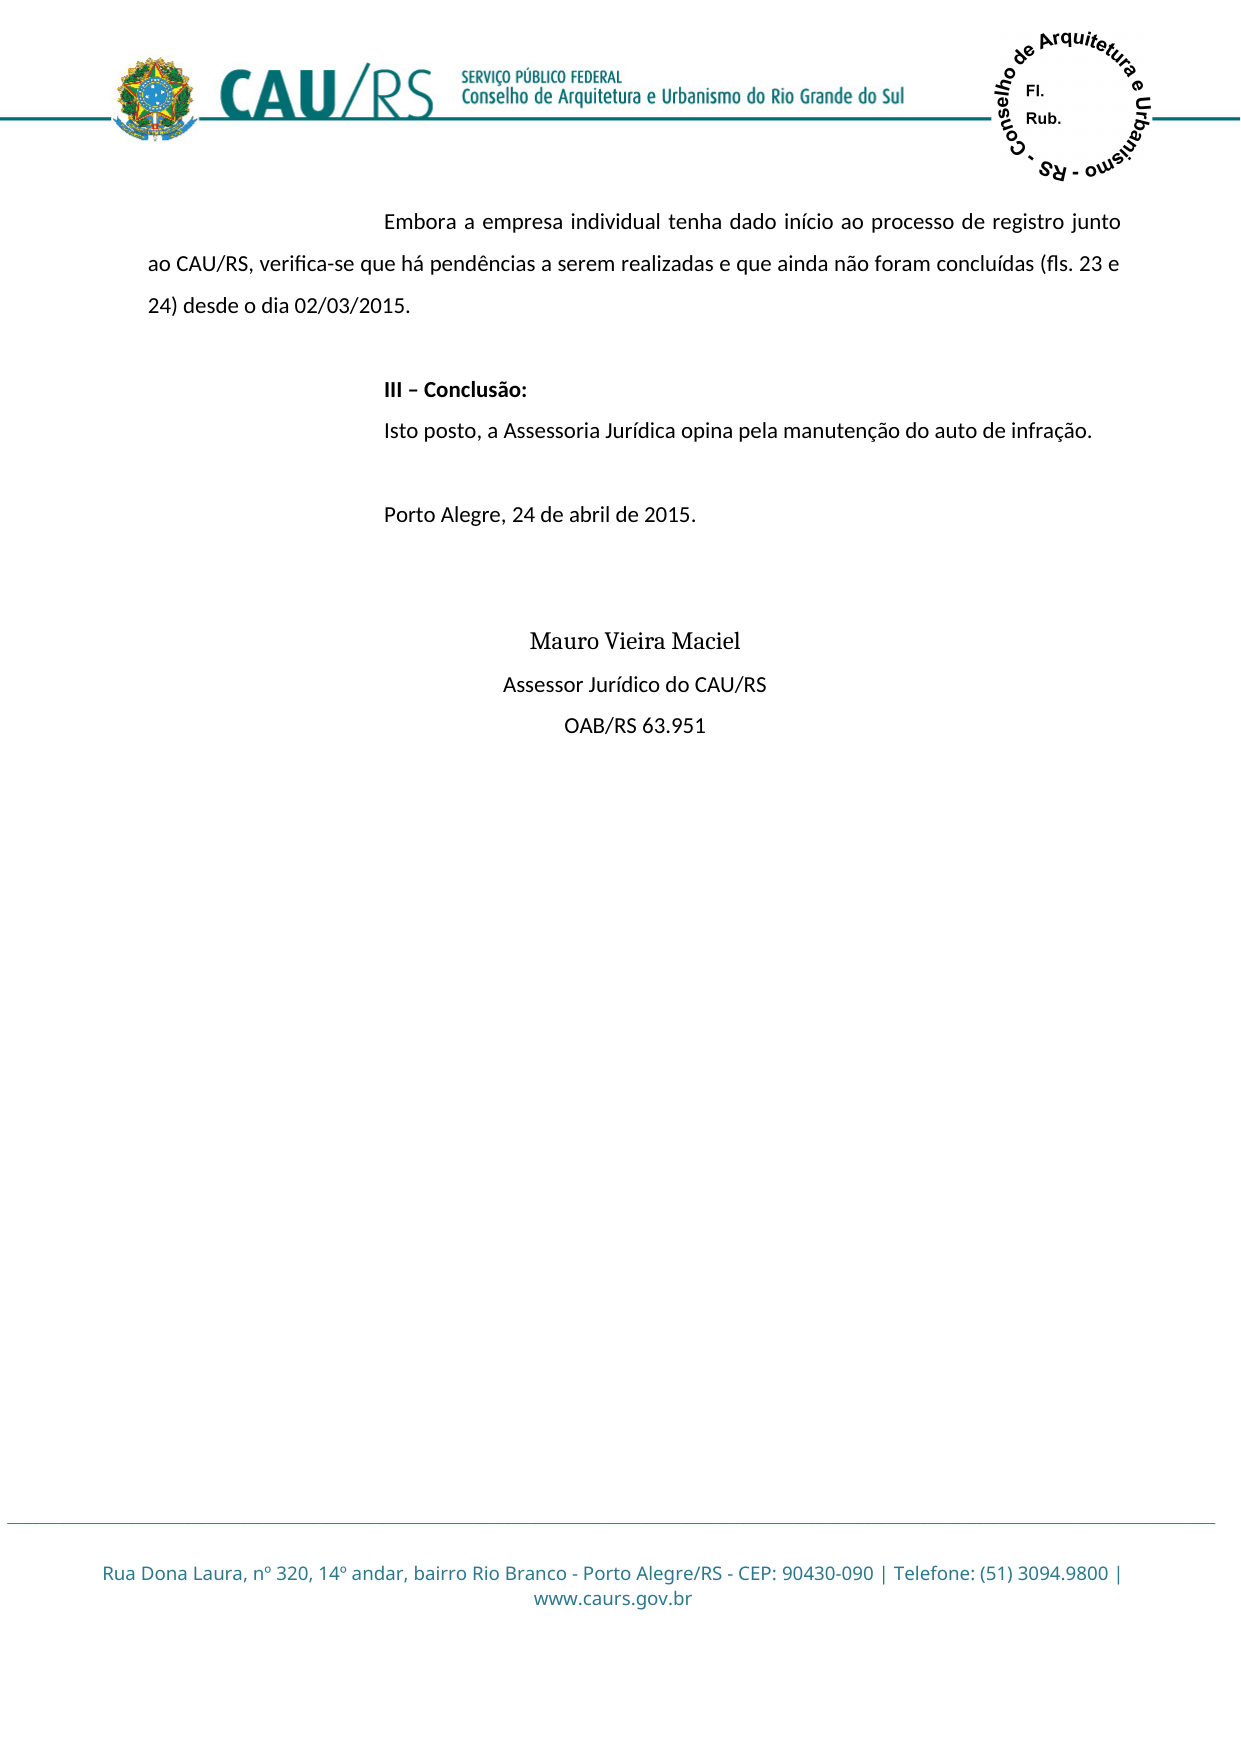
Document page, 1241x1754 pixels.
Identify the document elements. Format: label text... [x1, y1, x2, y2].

text Isto posto, a Assessoria Jurídica opina pela manutenção do auto de infração. [148, 417, 1122, 445]
text Porto Alegre, . [148, 501, 1122, 529]
text Embora a empresa individual tenha dado início ao processo de registro junto ao CAU/RS, verifica-se que há pendências a serem realizadas e que ainda não foram concluídas (fls. 23 e 24) desde o dia 02/03/2015. [148, 207, 1122, 319]
picture [0, 0, 1241, 183]
text III – Conclusão: [148, 375, 1122, 403]
text Assessor Jurídico do CAU/RS [148, 670, 1122, 698]
text OAB/RS 63.951 [148, 712, 1122, 740]
